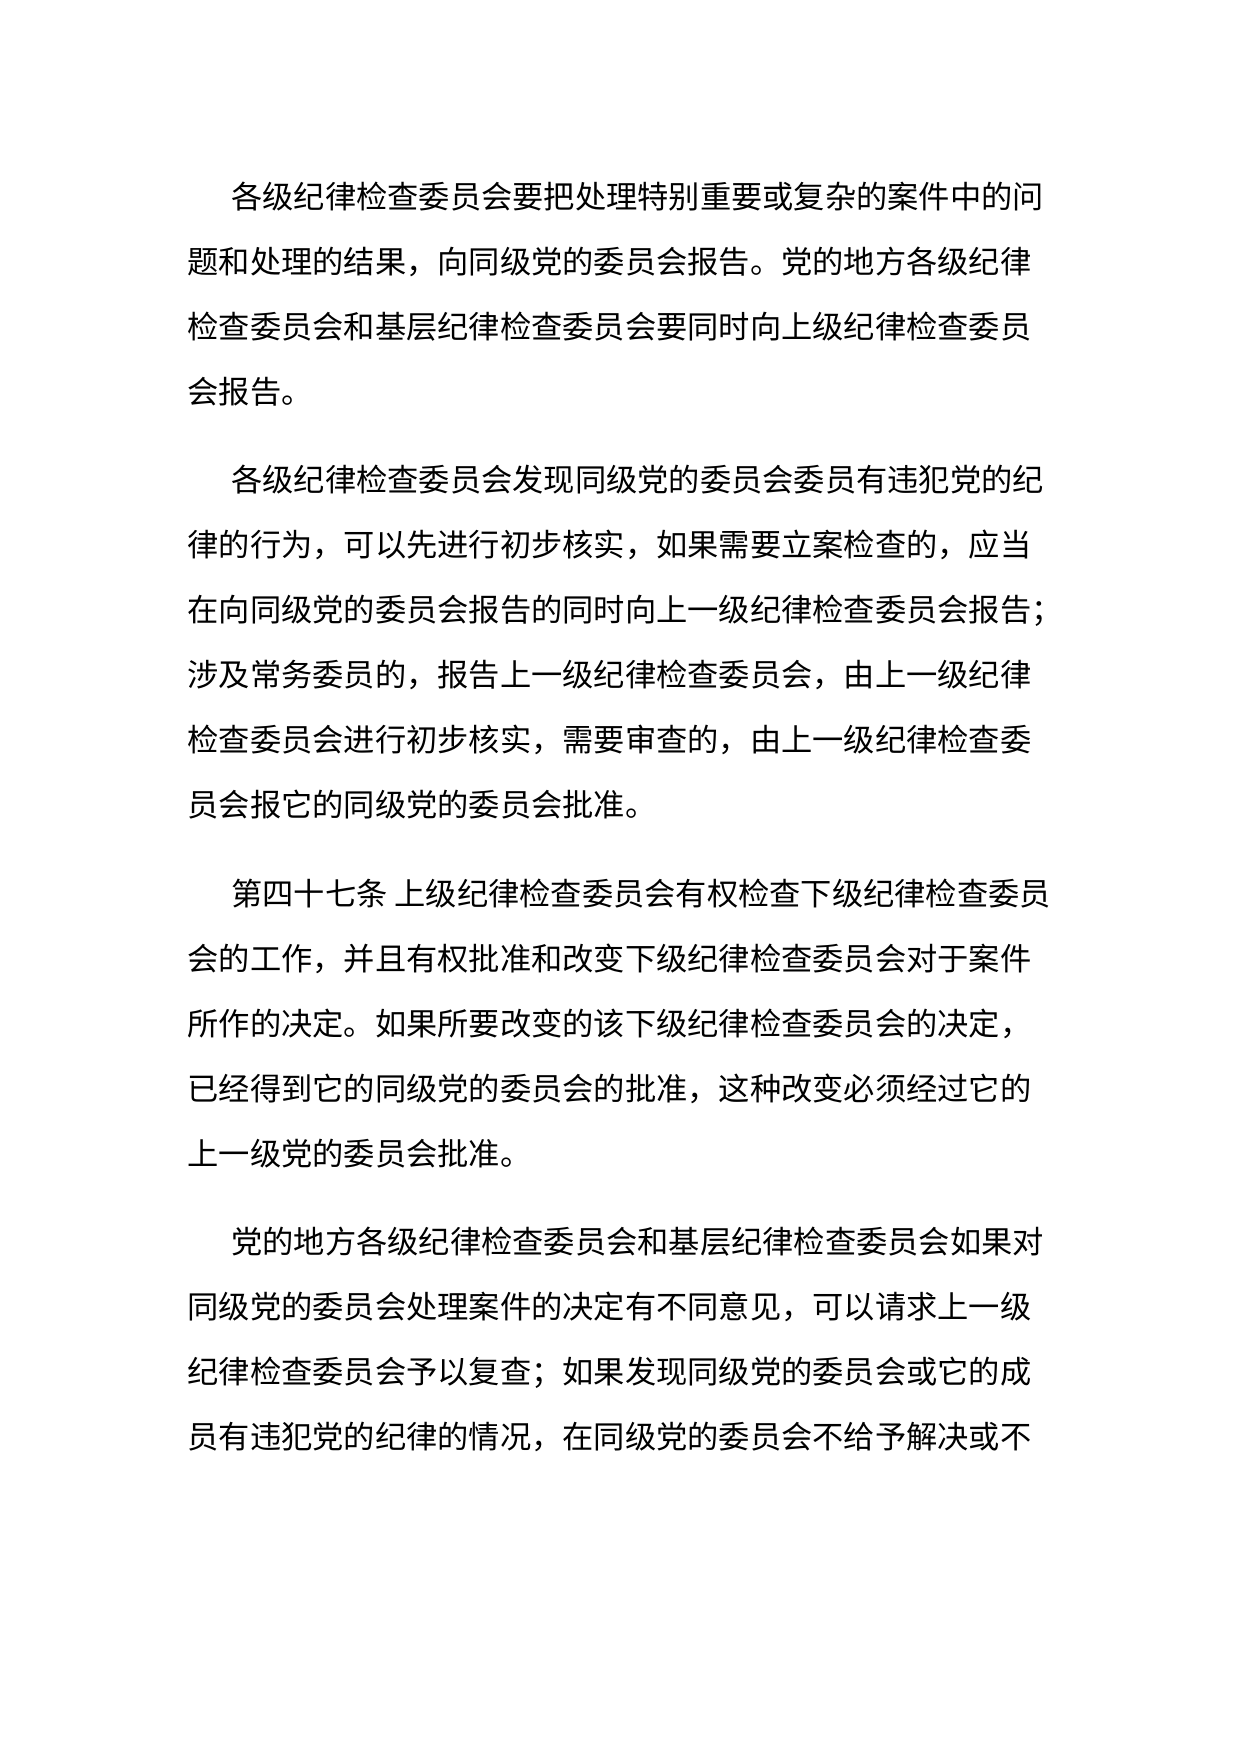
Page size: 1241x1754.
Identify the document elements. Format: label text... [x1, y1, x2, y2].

text 各级纪律检查委员会发现同级党的委员会委员有违犯党的纪律的行为，可以先进行初步核实，如果需要立案检查的，应当在向同级党的委员会报告的同时向上一级纪律检查委员会报告；涉及常务委员的，报告上一级纪律检查委员会，由上一级纪律检查委员会进行初步核实，需要审查的，由上一级纪律检查委员会报它的同级党的委员会批准。 [187, 445, 1053, 835]
text 第四十七条 上级纪律检查委员会有权检查下级纪律检查委员会的工作，并且有权批准和改变下级纪律检查委员会对于案件所作的决定。如果所要改变的该下级纪律检查委员会的决定，已经得到它的同级党的委员会的批准，这种改变必须经过它的上一级党的委员会批准。 [187, 859, 1053, 1184]
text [187, 1207, 1053, 1467]
text 各级纪律检查委员会要把处理特别重要或复杂的案件中的问题和处理的结果，向同级党的委员会报告。党的地方各级纪律检查委员会和基层纪律检查委员会要同时向上级纪律检查委员会报告。 [187, 162, 1053, 422]
